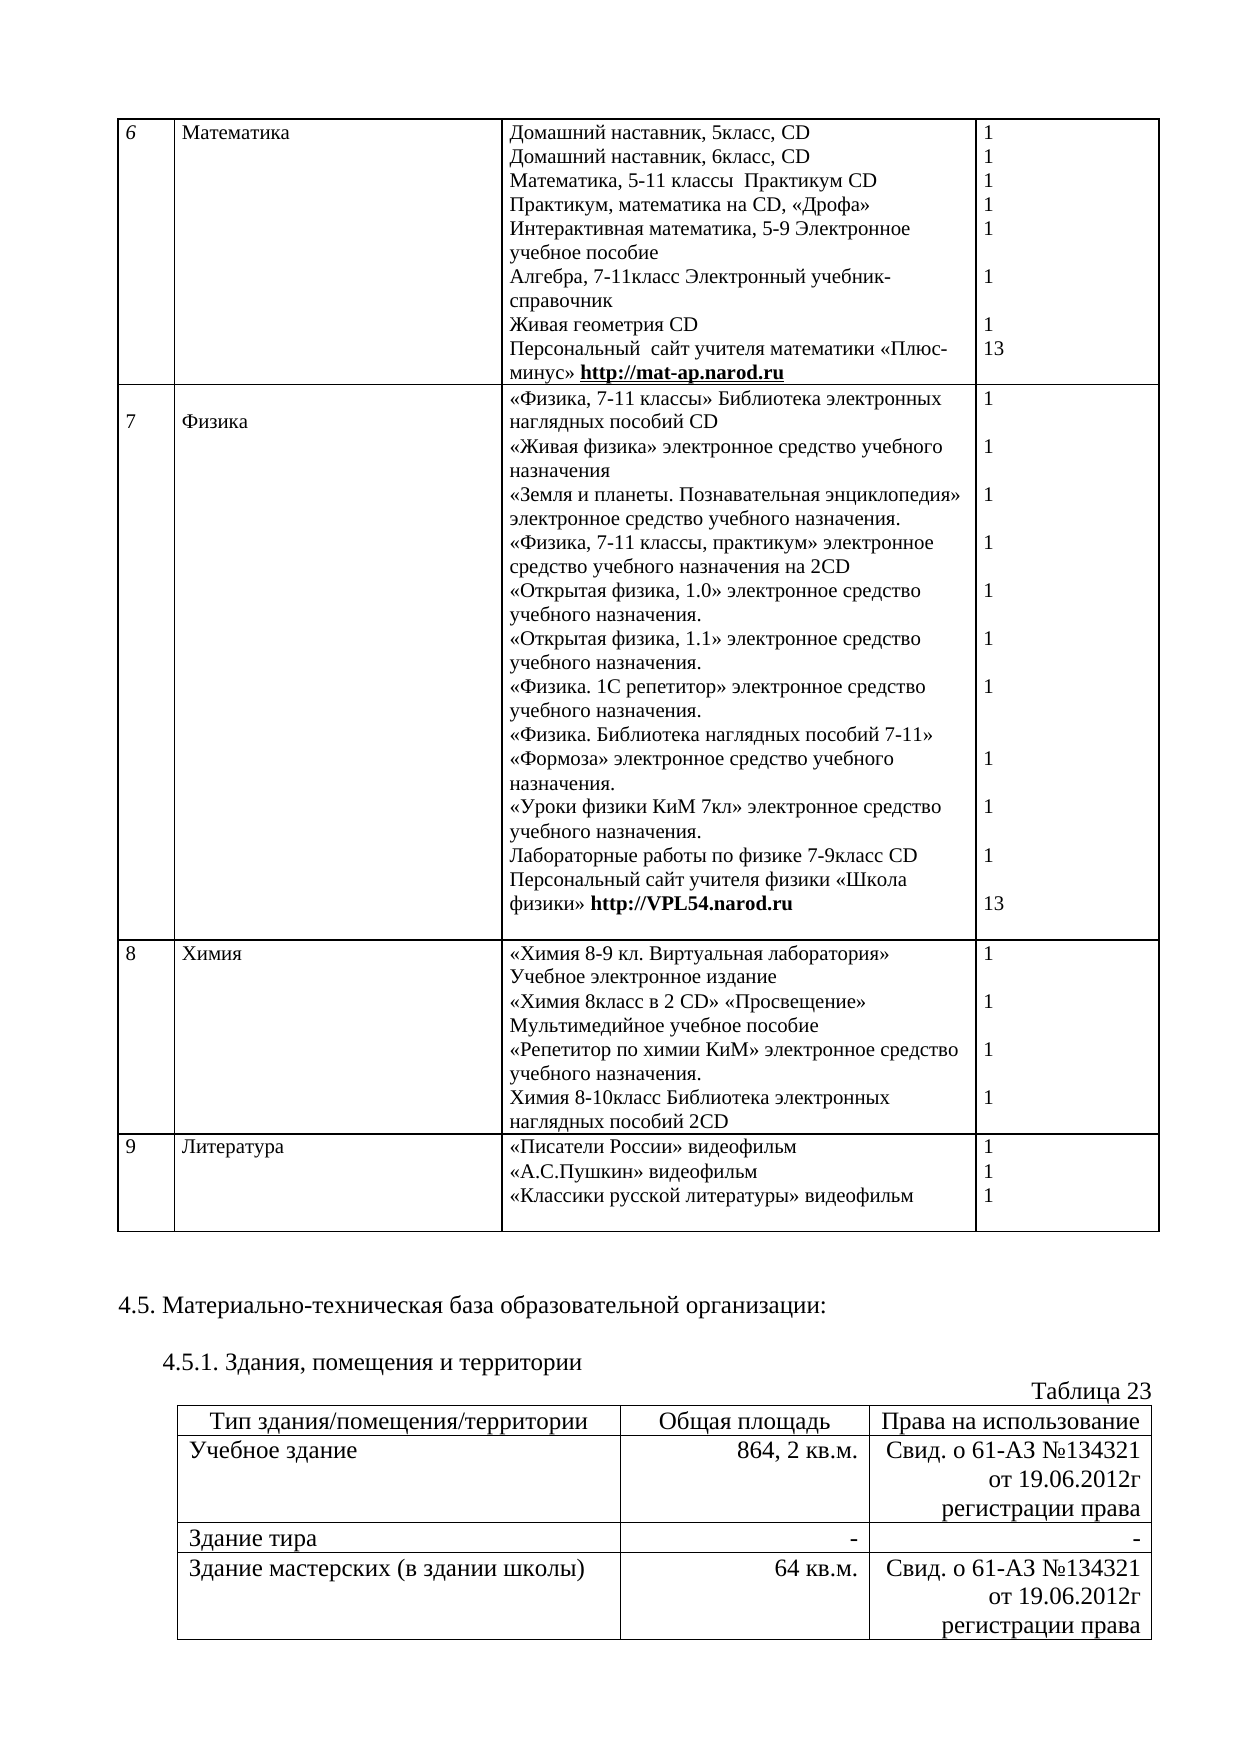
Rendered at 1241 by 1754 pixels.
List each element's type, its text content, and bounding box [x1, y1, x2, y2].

text Таблица 23 [118, 1376, 1152, 1405]
table_cell Свид. о 61-АЗ №134321 от 19.06.2012г регистрации права [870, 1436, 1151, 1522]
table_header Права на использование [870, 1406, 1151, 1434]
table_cell 1 1 1 1 [977, 941, 1158, 1133]
table_cell «Химия 8-9 кл. Виртуальная лаборатория» Учебное электронное издание «Химия 8класс в 2 CD» «Просвещение» Мультимедийное учебное пособие «Репетитор по химии КиМ» электронное средство учебного назначения. Химия 8-10класс Библиотека электронных наглядных пособий 2CD [503, 941, 975, 1133]
table_cell Химия [175, 941, 501, 1133]
table_header Общая площадь [621, 1406, 869, 1434]
table_cell «Физика, 7-11 классы» Библиотека электронных наглядных пособий CD «Живая физика» электронное средство учебного назначения «Земля и планеты. Познавательная энциклопедия» электронное средство учебного назначения. «Физика, 7-11 классы, практикум» электронное средство учебного назначения на 2CD «Открытая физика, 1.0» электронное средство учебного назначения. «Открытая физика, 1.1» электронное средство учебного назначения. «Физика. 1С репетитор» электронное средство учебного назначения. «Физика. Библиотека наглядных пособий 7-11» «Формоза» электронное средство учебного назначения. «Уроки физики КиМ 7кл» электронное средство учебного назначения. Лабораторные работы по физике 7-9класс CD Персональный сайт учителя физики «Школа физики» http://VPL54.narod.ru [503, 385, 975, 939]
table_cell 1 1 1 1 1 1 1 1 1 1 13 [977, 385, 1158, 939]
table_cell 64 кв.м. [621, 1553, 869, 1639]
table_cell 1 1 1 1 1 1 1 13 [977, 120, 1158, 384]
text 4.5.1. Здания, помещения и территории [162, 1347, 1152, 1376]
table_cell Литература [175, 1135, 501, 1231]
table_cell Учебное здание [178, 1436, 620, 1522]
table_cell Физика [175, 385, 501, 939]
table_cell 8 [119, 941, 174, 1133]
table_cell Математика [175, 120, 501, 384]
table_cell 1 1 1 [977, 1135, 1158, 1231]
table_cell «Писатели России» видеофильм «А.С.Пушкин» видеофильм «Классики русской литературы» видеофильм [503, 1135, 975, 1231]
table_cell 864, 2 кв.м. [621, 1436, 869, 1522]
table_cell 7 [119, 385, 174, 939]
table_cell 9 [119, 1135, 174, 1231]
text 4.5. Материально-техническая база образовательной организации: [118, 1290, 1152, 1318]
table_cell 6 [119, 120, 174, 384]
table_cell Свид. о 61-АЗ №134321 от 19.06.2012г регистрации права [870, 1553, 1151, 1639]
table_cell Домашний наставник, 5класс, CD Домашний наставник, 6класс, CD Математика, 5-11 классы Практикум CD Практикум, математика на CD, «Дрофа» Интерактивная математика, 5-9 Электронное учебное пособие Алгебра, 7-11класс Электронный учебник-справочник Живая геометрия CD Персональный сайт учителя математики «Плюс-минус» http://mat-ap.narod.ru [503, 120, 975, 384]
table_cell Здание мастерских (в здании школы) [178, 1553, 620, 1639]
table_cell - [870, 1523, 1151, 1552]
table_cell - [621, 1523, 869, 1552]
table_header Тип здания/помещения/территории [178, 1406, 620, 1434]
table_cell Здание тира [178, 1523, 620, 1552]
